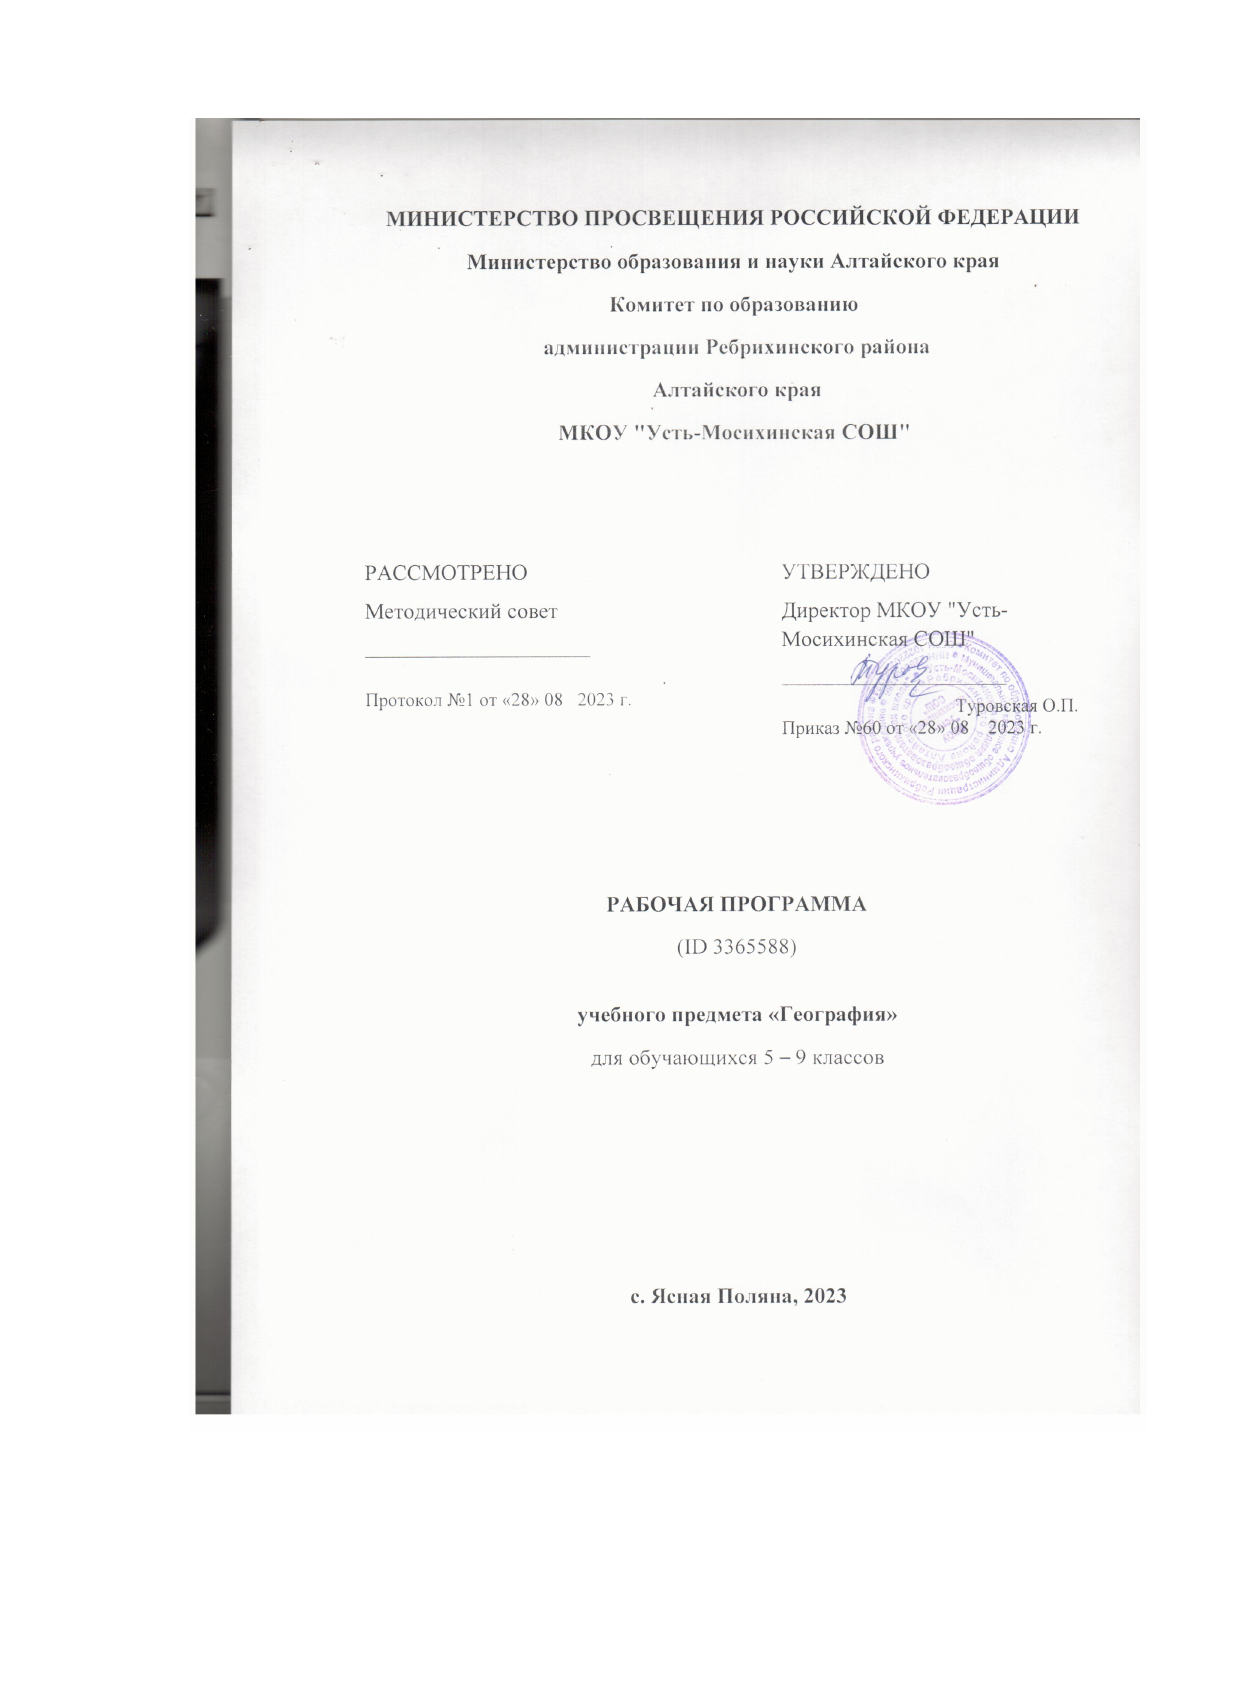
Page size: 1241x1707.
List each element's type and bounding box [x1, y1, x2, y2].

picture [189, 118, 1146, 1434]
